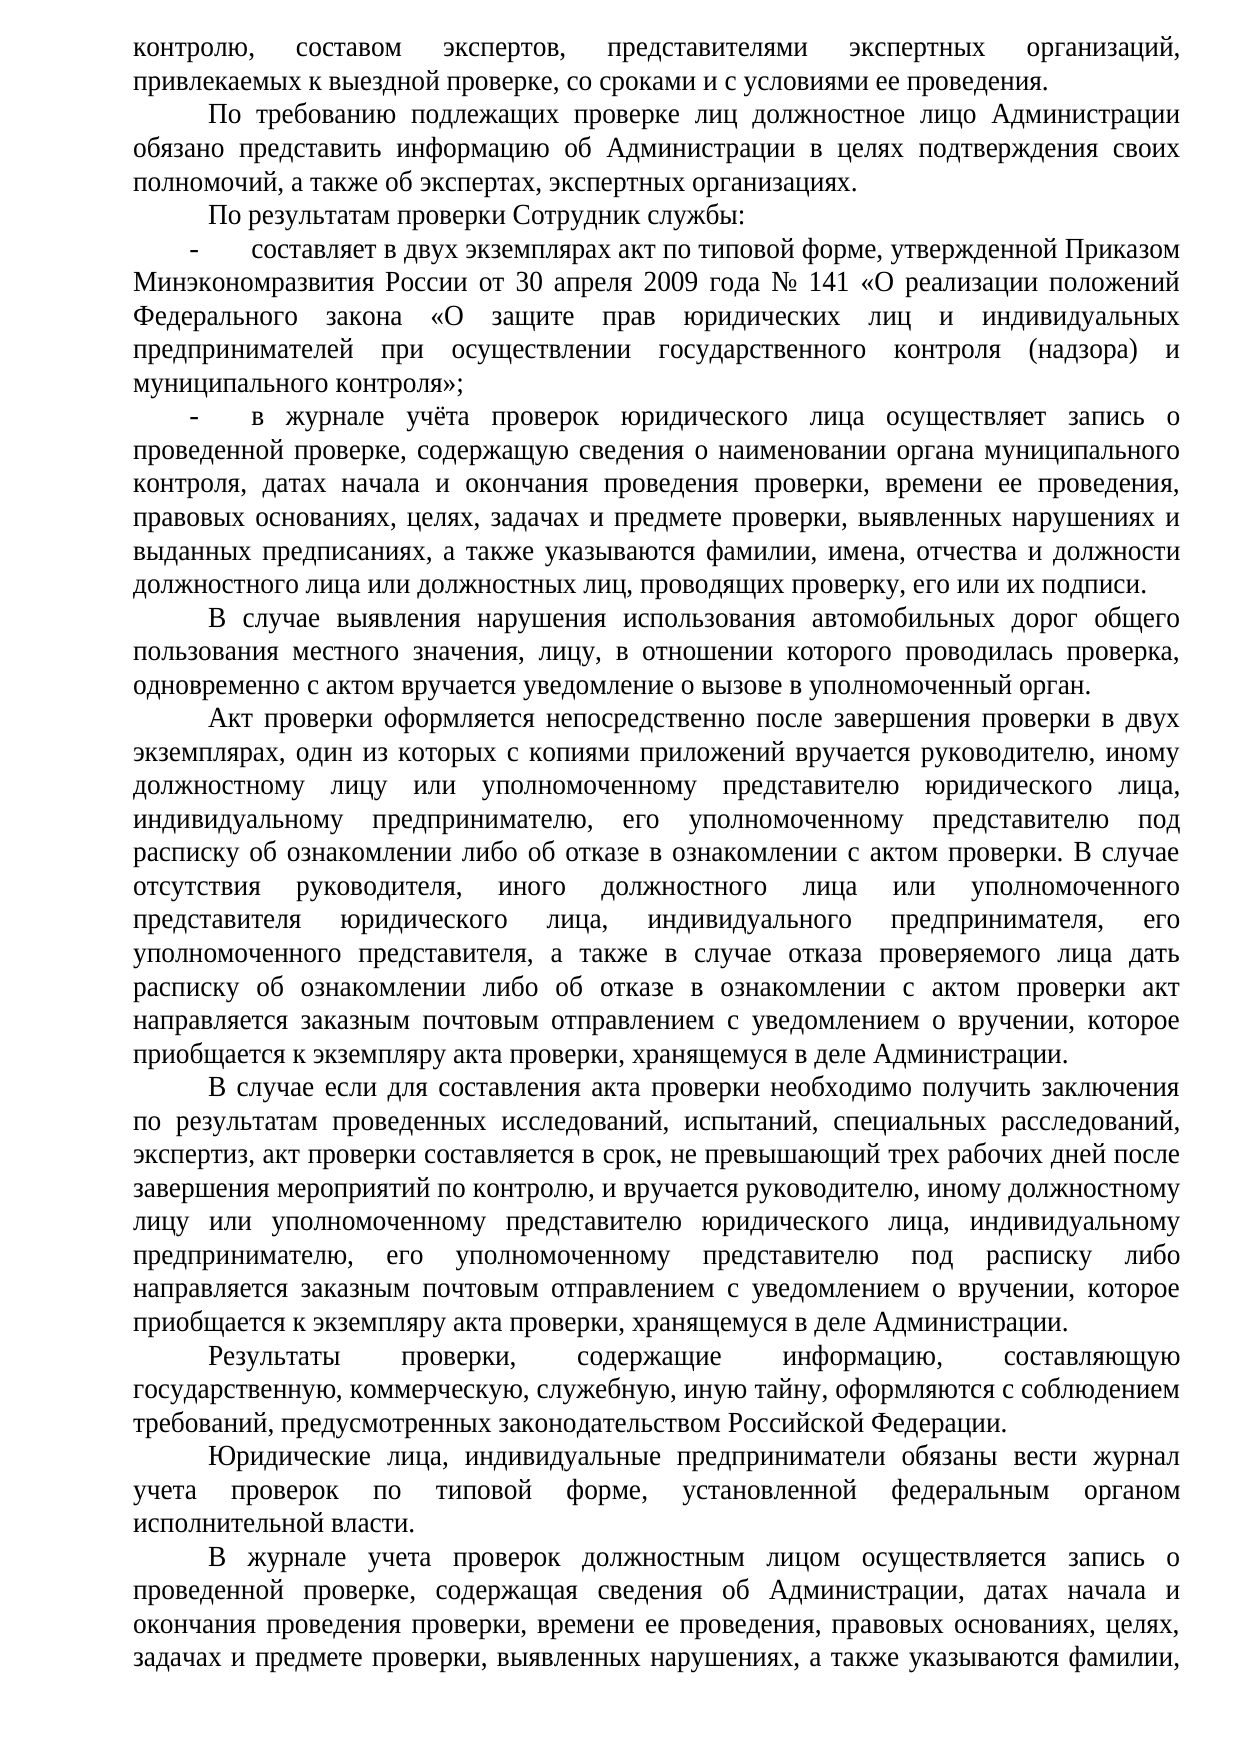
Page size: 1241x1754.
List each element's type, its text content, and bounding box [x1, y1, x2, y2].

text Результаты проверки, содержащие информацию, составляющую государственную, коммерческую, служебную, иную тайну, оформляются с соблюдением требований, предусмотренных законодательством Российской Федерации. [133, 1338, 1181, 1438]
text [133, 29, 1181, 97]
list в журнале учёта проверок юридического лица осуществляет запись о проведенной проверке, содержащую сведения о наименовании органа муниципального контроля, датах начала и окончания проведения проверки, времени ее проведения, правовых основаниях, целях, задачах и предмете проверки, выявленных нарушениях и выданных предписаниях, а также указываются фамилии, имена, отчества и должности должностного лица или должностных лиц, проводящих проверку, его или их подписи. [133, 398, 1181, 600]
text Юридические лица, индивидуальные предприниматели обязаны вести журнал учета проверок по типовой форме, установленной федеральным органом исполнительной власти. [133, 1438, 1181, 1539]
text По результатам проверки Сотрудник службы: [133, 197, 1181, 231]
text Акт проверки оформляется непосредственно после завершения проверки в двух экземплярах, один из которых с копиями приложений вручается руководителю, иному должностному лицу или уполномоченному представителю юридического лица, индивидуальному предпринимателю, его уполномоченному представителю под расписку об ознакомлении либо об отказе в ознакомлении с актом проверки. В случае отсутствия руководителя, иного должностного лица или уполномоченного представителя юридического лица, индивидуального предпринимателя, его уполномоченного представителя, а также в случае отказа проверяемого лица дать расписку об ознакомлении либо об отказе в ознакомлении с актом проверки акт направляется заказным почтовым отправлением с уведомлением о вручении, которое приобщается к экземпляру акта проверки, хранящемуся в деле Администрации. [133, 700, 1181, 1069]
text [133, 1539, 1181, 1673]
list составляет в двух экземплярах акт по типовой форме, утвержденной Приказом Минэкономразвития России от 30 апреля 2009 года № 141 «О реализации положений Федерального закона «О защите прав юридических лиц и индивидуальных предпринимателей при осуществлении государственного контроля (надзора) и муниципального контроля»; [133, 231, 1181, 398]
text В случае если для составления акта проверки необходимо получить заключения по результатам проведенных исследований, испытаний, специальных расследований, экспертиз, акт проверки составляется в срок, не превышающий трех рабочих дней после завершения мероприятий по контролю, и вручается руководителю, иному должностному лицу или уполномоченному представителю юридического лица, индивидуальному предпринимателю, его уполномоченному представителю под расписку либо направляется заказным почтовым отправлением с уведомлением о вручении, которое приобщается к экземпляру акта проверки, хранящемуся в деле Администрации. [133, 1069, 1181, 1338]
text По требованию подлежащих проверке лиц должностное лицо Администрации обязано представить информацию об Администрации в целях подтверждения своих полномочий, а также об экспертах, экспертных организациях. [133, 97, 1181, 197]
text В случае выявления нарушения использования автомобильных дорог общего пользования местного значения, лицу, в отношении которого проводилась проверка, одновременно с актом вручается уведомление о вызове в уполномоченный орган. [133, 600, 1181, 700]
